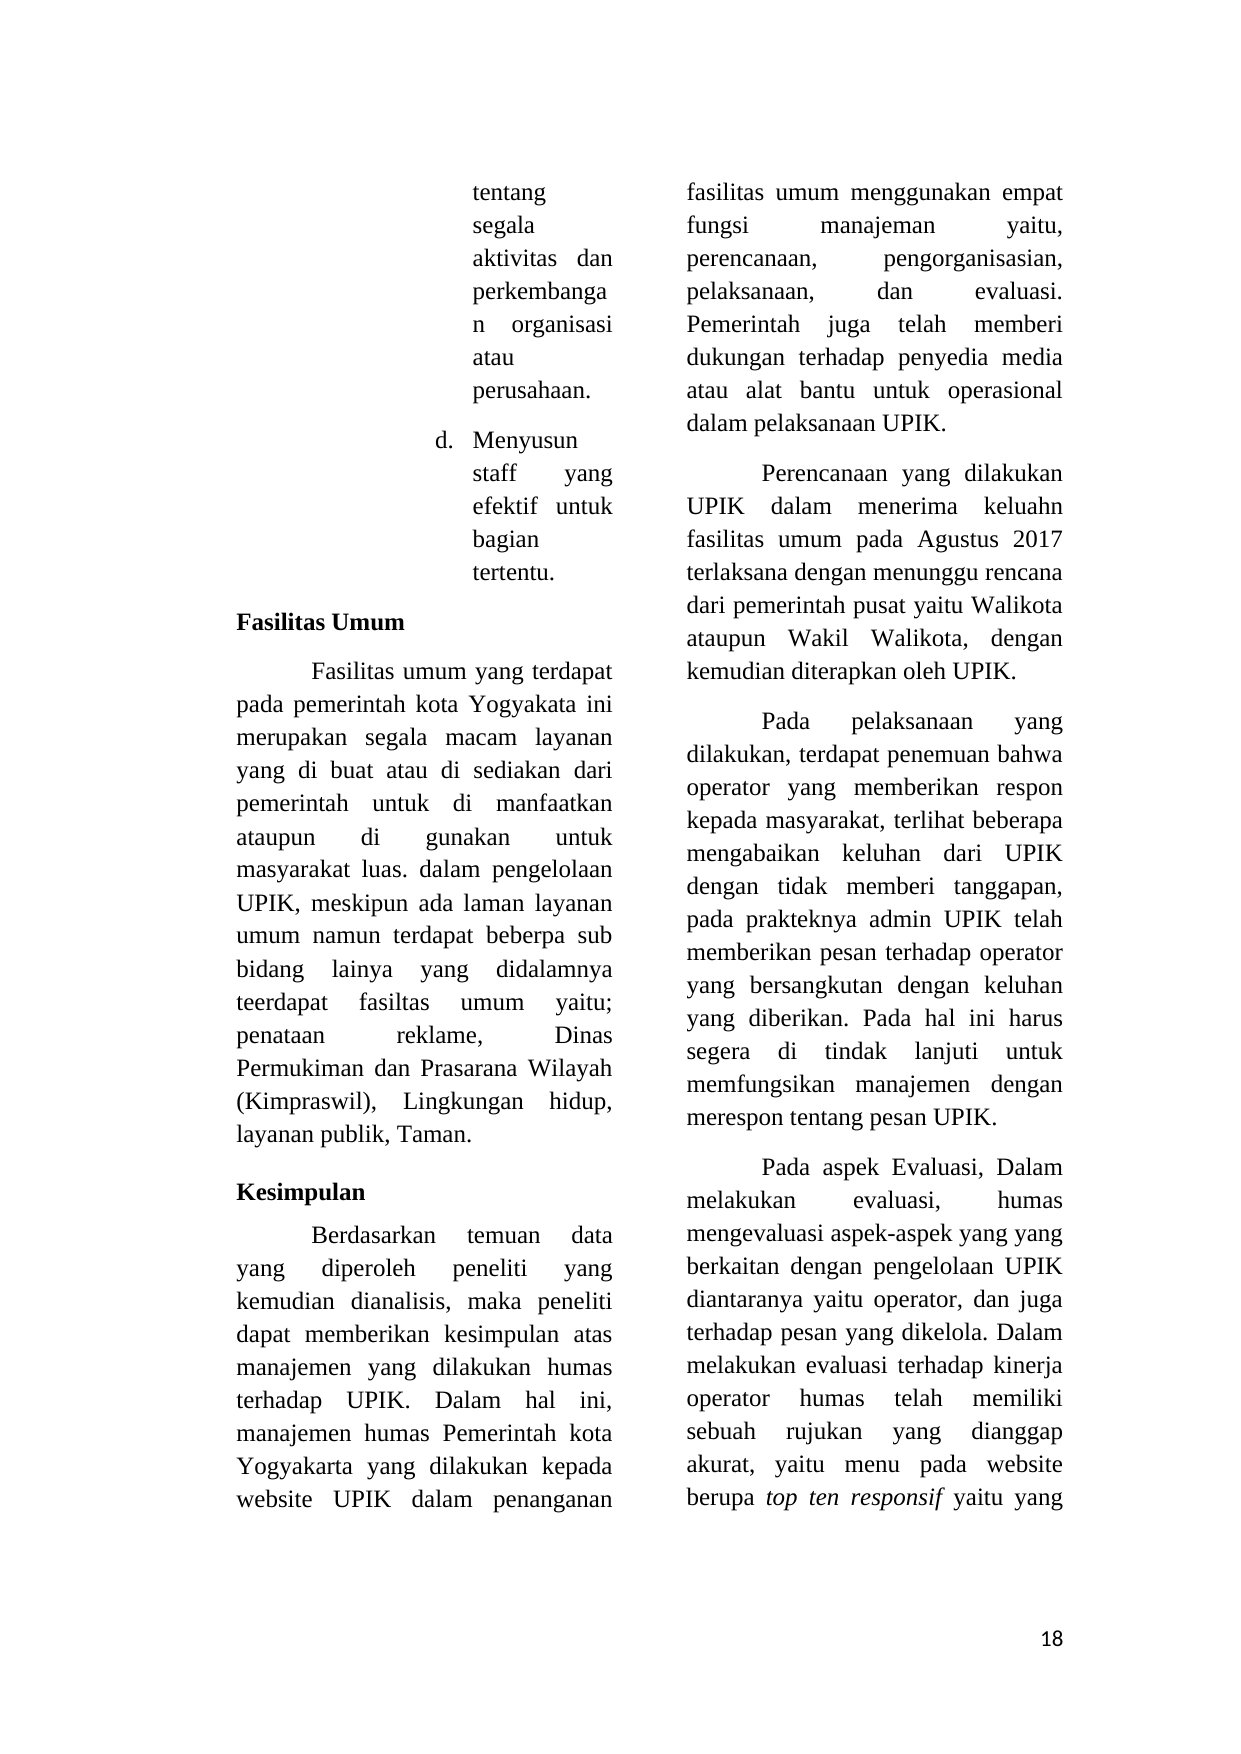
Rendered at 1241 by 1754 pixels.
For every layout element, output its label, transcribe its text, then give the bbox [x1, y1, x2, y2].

text Fasilitas umum yang terdapat pada pemerintah kota Yogyakata ini merupakan segala macam layanan yang di buat atau di sediakan dari pemerintah untuk di manfaatkan ataupun di gunakan untuk masyarakat luas. dalam pengelolaan UPIK, meskipun ada laman layanan umum namun terdapat beberpa sub bidang lainya yang didalamnya teerdapat fasiltas umum yaitu; penataan reklame, Dinas Permukiman dan Prasarana Wilayah (Kimpraswil), Lingkungan hidup, layanan publik, Taman. [236, 656, 613, 1147]
text Perencanaan yang dilakukan UPIK dalam menerima keluahn fasilitas umum pada Agustus 2017 terlaksana dengan menunggu rencana dari pemerintah pusat yaitu Walikota ataupun Wakil Walikota, dengan kemudian diterapkan oleh UPIK. [686, 458, 1063, 685]
list Menyusun staff yang efektif untuk bagian tertentu. [435, 425, 613, 586]
text Berdasarkan temuan data yang diperoleh peneliti yang kemudian dianalisis, maka peneliti dapat memberikan kesimpulan atas manajemen yang dilakukan humas terhadap UPIK. Dalam hal ini, manajemen humas Pemerintah kota Yogyakarta yang dilakukan kepada website UPIK dalam penanganan fasilitas umum menggunakan empat fungsi manajeman yaitu, perencanaan, pengorganisasian, pelaksanaan, dan evaluasi. Pemerintah juga telah memberi dukungan terhadap penyedia media atau alat bantu untuk operasional dalam pelaksanaan UPIK. [236, 1220, 613, 1513]
text Berdasarkan temuan data yang diperoleh peneliti yang kemudian dianalisis, maka peneliti dapat memberikan kesimpulan atas manajemen yang dilakukan humas terhadap UPIK. Dalam hal ini, manajemen humas Pemerintah kota Yogyakarta yang dilakukan kepada website UPIK dalam penanganan fasilitas umum menggunakan empat fungsi manajeman yaitu, perencanaan, pengorganisasian, pelaksanaan, dan evaluasi. Pemerintah juga telah memberi dukungan terhadap penyedia media atau alat bantu untuk operasional dalam pelaksanaan UPIK. [686, 177, 1063, 437]
text Pada pelaksanaan yang dilakukan, terdapat penemuan bahwa operator yang memberikan respon kepada masyarakat, terlihat beberapa mengabaikan keluhan dari UPIK dengan tidak memberi tanggapan, pada prakteknya admin UPIK telah memberikan pesan terhadap operator yang bersangkutan dengan keluhan yang diberikan. Pada hal ini harus segera di tindak lanjuti untuk memfungsikan manajemen dengan merespon tentang pesan UPIK. [686, 706, 1063, 1131]
subtitle Kesimpulan [236, 1177, 613, 1206]
list Memberikan penerangan-penerangan yang objektif, publik tetap informed tentang segala aktivitas dan perkembangan organisasi atau perusahaan. [435, 177, 613, 404]
text Fasilitas Umum [236, 607, 613, 636]
